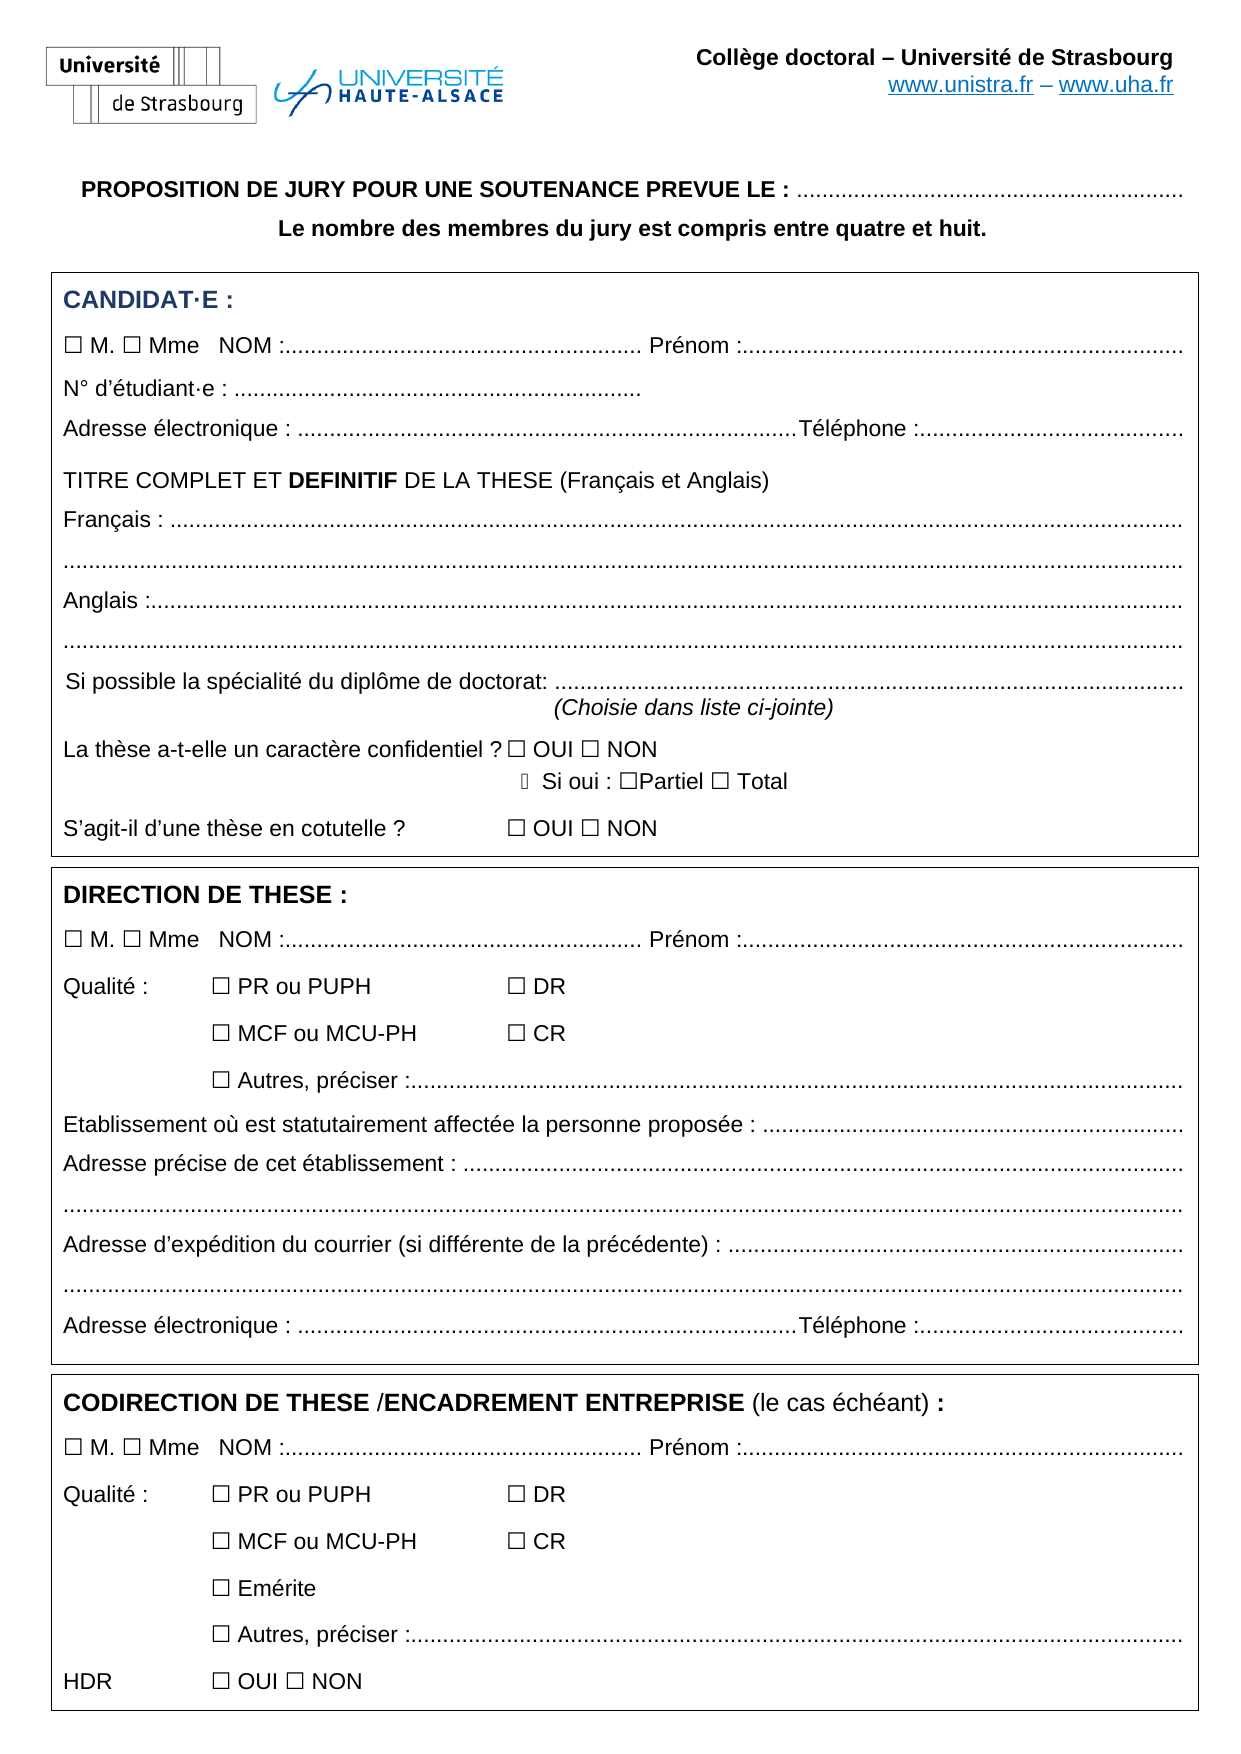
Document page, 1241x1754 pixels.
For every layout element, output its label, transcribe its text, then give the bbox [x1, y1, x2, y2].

picture [259, 44, 510, 141]
text Le nombre des membres du jury est compris entre quatre et huit. [70, 215, 1195, 241]
table_header CANDIDAT·E : M. Mme NOM : Prénom : N° d’étudiant·e : Adresse électronique : Téléphone : TITRE COMPLET ET DEFINITIF DE LA THESE (Français et Anglais) Français : Anglais : Si possible la spécialité du diplôme de doctorat: (Choisie dans liste ci-jointe) La thèse a-t-elle un caractère confidentiel ? OUI NON Si oui : Partiel Total S’agit-il d’une thèse en cotutelle ? OUI NON [52, 273, 1198, 856]
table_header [52, 1375, 1198, 1710]
table_header DIRECTION DE THESE : M. Mme NOM : Prénom : Qualité : PR ou PUPH DR MCF ou MCU-PH CR Autres, préciser : Etablissement où est statutairement affectée la personne proposée : Adresse précise de cet établissement : Adresse d’expédition du courrier (si différente de la précédente) : Adresse électronique : Téléphone : [52, 868, 1198, 1363]
text PROPOSITION DE JURY POUR UNE SOUTENANCE PREVUE LE : [70, 176, 1195, 202]
text Collège doctoral – Université de Strasbourg [510, 44, 1173, 71]
text www.unistra.fr – www.uha.fr [510, 71, 1173, 97]
picture [45, 46, 257, 124]
